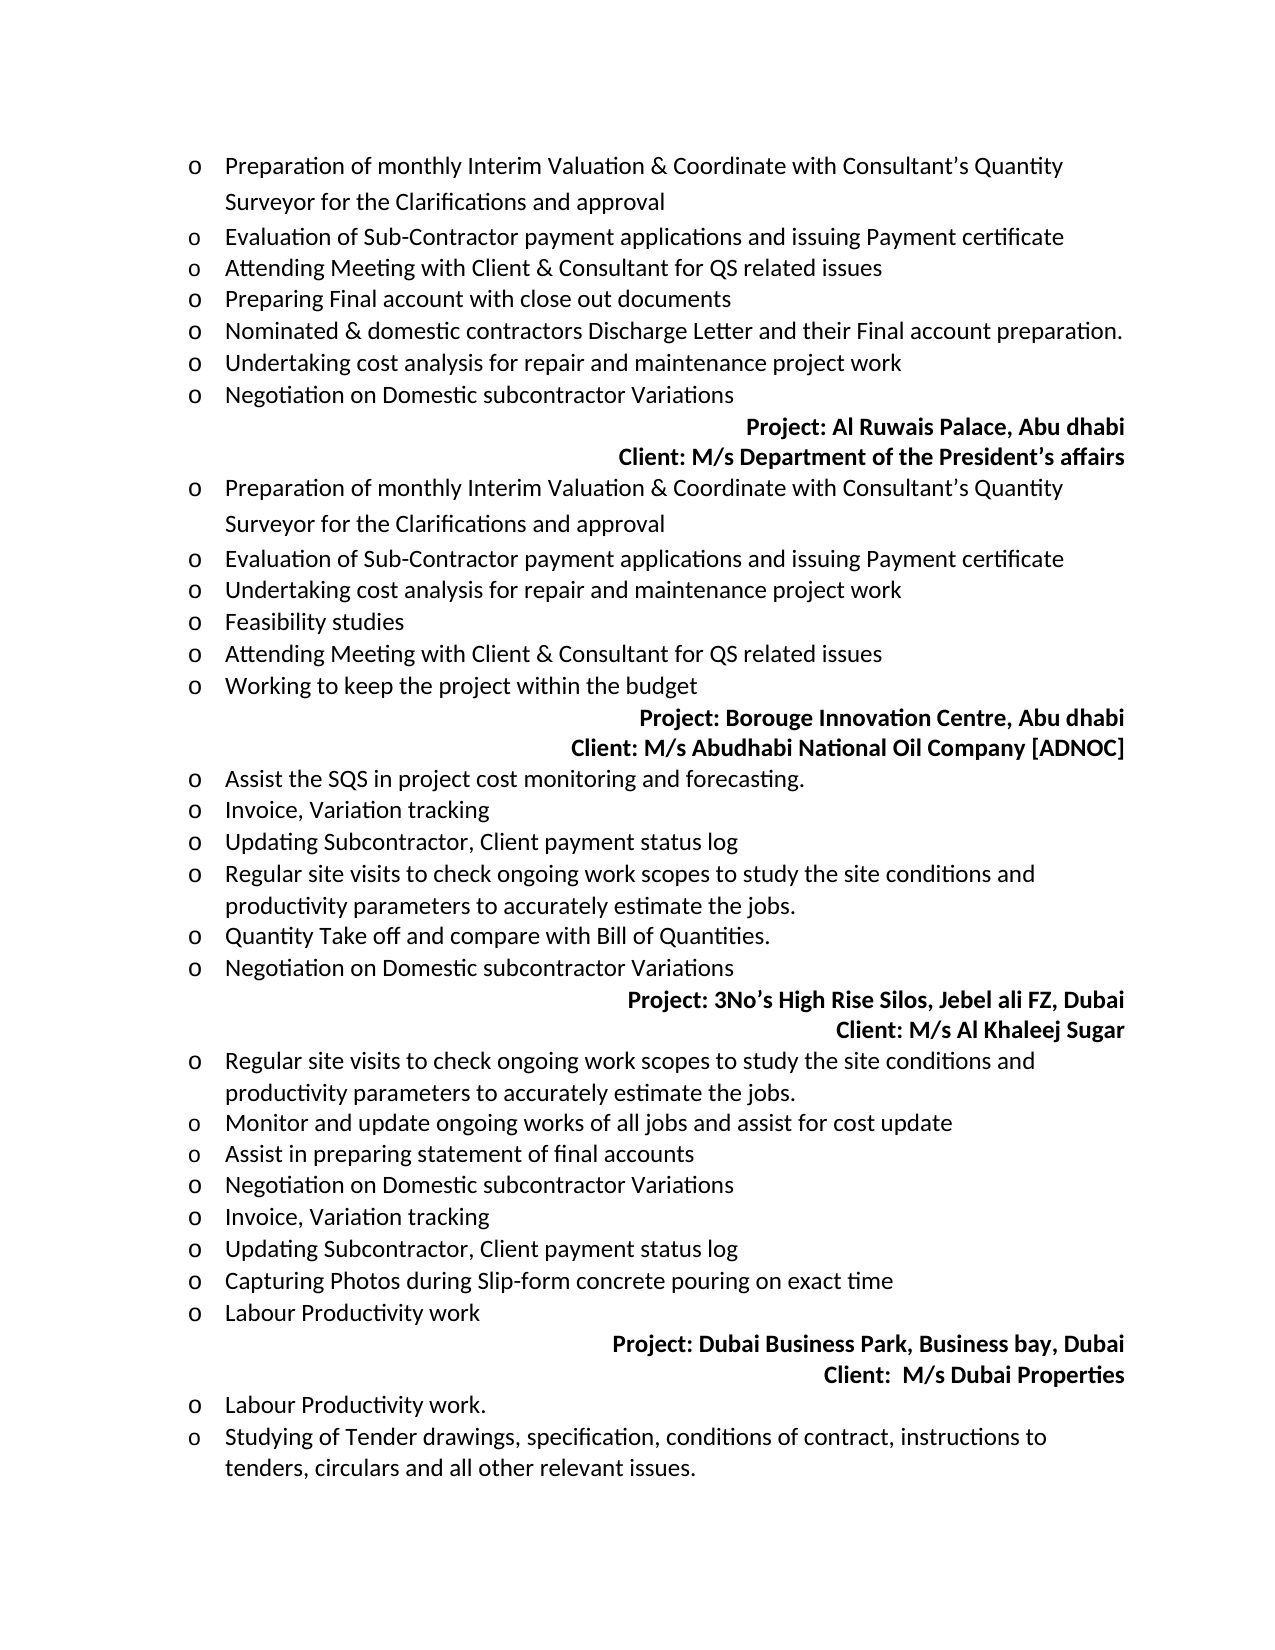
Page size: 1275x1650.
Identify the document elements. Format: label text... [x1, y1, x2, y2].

text Project: Al Ruwais Palace, Abu dhabi [412, 411, 1125, 441]
list Evaluation of Sub-Contractor payment applications and issuing Payment certificate [187, 543, 1125, 575]
list Negotiation on Domestic subcontractor Variations [187, 379, 1125, 411]
text Client: M/s Abudhabi National Oil Company [ADNOC] [412, 732, 1125, 763]
list Quantity Take off and compare with Bill of Quantities. [187, 920, 1125, 952]
list Assist the SQS in project cost monitoring and forecasting. [187, 763, 1125, 794]
list Updating Subcontractor, Client payment status log [187, 1233, 1125, 1265]
text Project: Borouge Innovation Centre, Abu dhabi [412, 702, 1125, 732]
list Undertaking cost analysis for repair and maintenance project work [187, 575, 1125, 606]
list Nominated & domestic contractors Discharge Letter and their Final account preparation. [187, 315, 1125, 347]
list Undertaking cost analysis for repair and maintenance project work [187, 347, 1125, 379]
list Labour Productivity work [187, 1297, 1125, 1328]
text Client: M/s Dubai Properties [412, 1359, 1125, 1389]
text Client: M/s Al Khaleej Sugar [412, 1014, 1125, 1045]
text Project: Dubai Business Park, Business bay, Dubai [412, 1328, 1125, 1359]
list Attending Meeting with Client & Consultant for QS related issues [187, 638, 1125, 670]
list Capturing Photos during Slip-form concrete pouring on exact time [187, 1265, 1125, 1297]
list Studying of Tender drawings, specification, conditions of contract, instructions to tenders, circulars and all other relevant issues. [187, 1421, 1125, 1483]
list Monitor and update ongoing works of all jobs and assist for cost update [187, 1107, 1125, 1138]
list Negotiation on Domestic subcontractor Variations [187, 1169, 1125, 1201]
list Labour Productivity work. [187, 1389, 1125, 1421]
list Preparing Final account with close out documents [187, 283, 1125, 315]
text Project: 3No’s High Rise Silos, Jebel ali FZ, Dubai [412, 984, 1125, 1014]
list Negotiation on Domestic subcontractor Variations [187, 952, 1125, 984]
list Preparation of monthly Interim Valuation & Coordinate with Consultant’s Quantity Surveyor for the Clarifications and approval [187, 472, 1125, 538]
list Invoice, Variation tracking [187, 794, 1125, 826]
list Feasibility studies [187, 606, 1125, 638]
list Regular site visits to check ongoing work scopes to study the site conditions and productivity parameters to accurately estimate the jobs. [187, 1045, 1125, 1107]
list Working to keep the project within the budget [187, 670, 1125, 702]
list Updating Subcontractor, Client payment status log [187, 826, 1125, 858]
list Regular site visits to check ongoing work scopes to study the site conditions and productivity parameters to accurately estimate the jobs. [187, 858, 1125, 920]
list Evaluation of Sub-Contractor payment applications and issuing Payment certificate [187, 221, 1125, 252]
list Assist in preparing statement of final accounts [187, 1138, 1125, 1169]
list Preparation of monthly Interim Valuation & Coordinate with Consultant’s Quantity Surveyor for the Clarifications and approval [187, 150, 1125, 217]
list Invoice, Variation tracking [187, 1201, 1125, 1233]
list Attending Meeting with Client & Consultant for QS related issues [187, 252, 1125, 283]
text Client: M/s Department of the President’s affairs [412, 441, 1125, 472]
